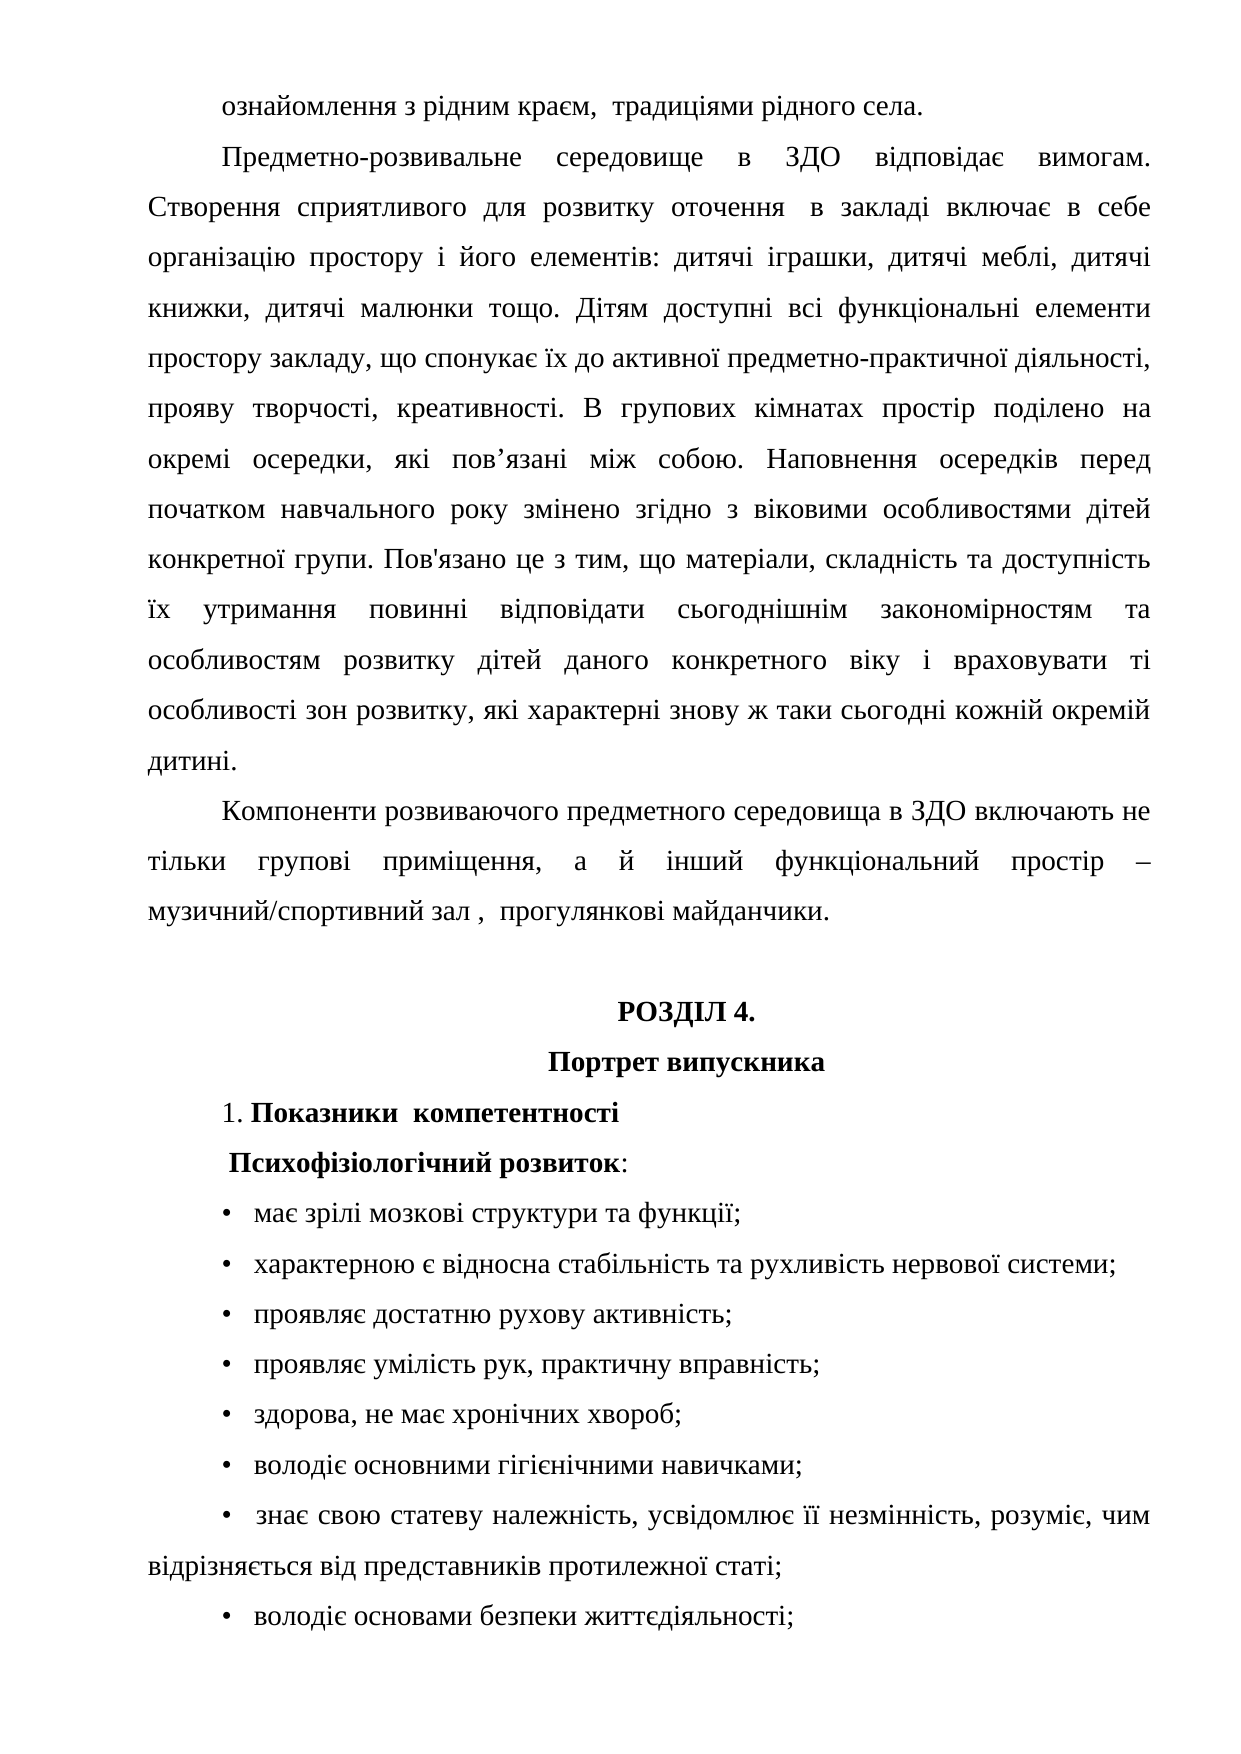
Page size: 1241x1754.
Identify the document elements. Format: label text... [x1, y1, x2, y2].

text Компоненти розвиваючого предметного середовища в ЗДО включають не тільки групові приміщення, а й інший функціональний простір – музичний/спортивний зал , прогулянкові майданчики. [148, 793, 1152, 927]
text • володіє основними гігієнічними навичками; [148, 1447, 1152, 1481]
text • характерною є відносна стабільність та рухливість нервової системи; [148, 1246, 1152, 1279]
text Портрет випускника [148, 1044, 1152, 1078]
text ознайомлення з рідним краєм, традиціями рідного села. [148, 88, 1152, 122]
text • має зрілі мозкові структури та функції; [148, 1195, 1152, 1229]
text Предметно-розвивальне середовище в ЗДО відповідає вимогам. Створення сприятливого для розвитку оточення в закладі включає в себе організацію простору і його елементів: дитячі іграшки, дитячі меблі, дитячі книжки, дитячі малюнки тощо. Дітям доступні всі функціональні елементи простору закладу, що спонукає їх до активної предметно-практичної діяльності, прояву творчості, креативності. В групових кімнатах простір поділено на окремі осередки, які пов’язані між собою. Наповнення осередків перед початком навчального року змінено згідно з віковими особливостями дітей конкретної групи. Пов'язано це з тим, що матеріали, складність та доступність їх утримання повинні відповідати сьогоднішнім закономірностям та особливостям розвитку дітей даного конкретного віку і враховувати ті особливості зон розвитку, які характерні знову ж таки сьогодні кожній окремій дитині. [148, 139, 1152, 776]
text • проявляє умілість рук, практичну вправність; [148, 1346, 1152, 1380]
text • проявляє достатню рухову активність; [148, 1296, 1152, 1329]
text Психофізіологічний розвиток: [148, 1145, 1152, 1179]
text • знає свою статеву належність, усвідомлює її незмінність, розуміє, чим відрізняється від представників протилежної статі; [148, 1497, 1152, 1581]
text 1. Показники компетентності [148, 1095, 1152, 1128]
text • володіє основами безпеки життєдіяльності; [148, 1598, 1152, 1631]
text • здорова, не має хронічних хвороб; [148, 1397, 1152, 1430]
text РОЗДІЛ 4. [148, 994, 1152, 1028]
